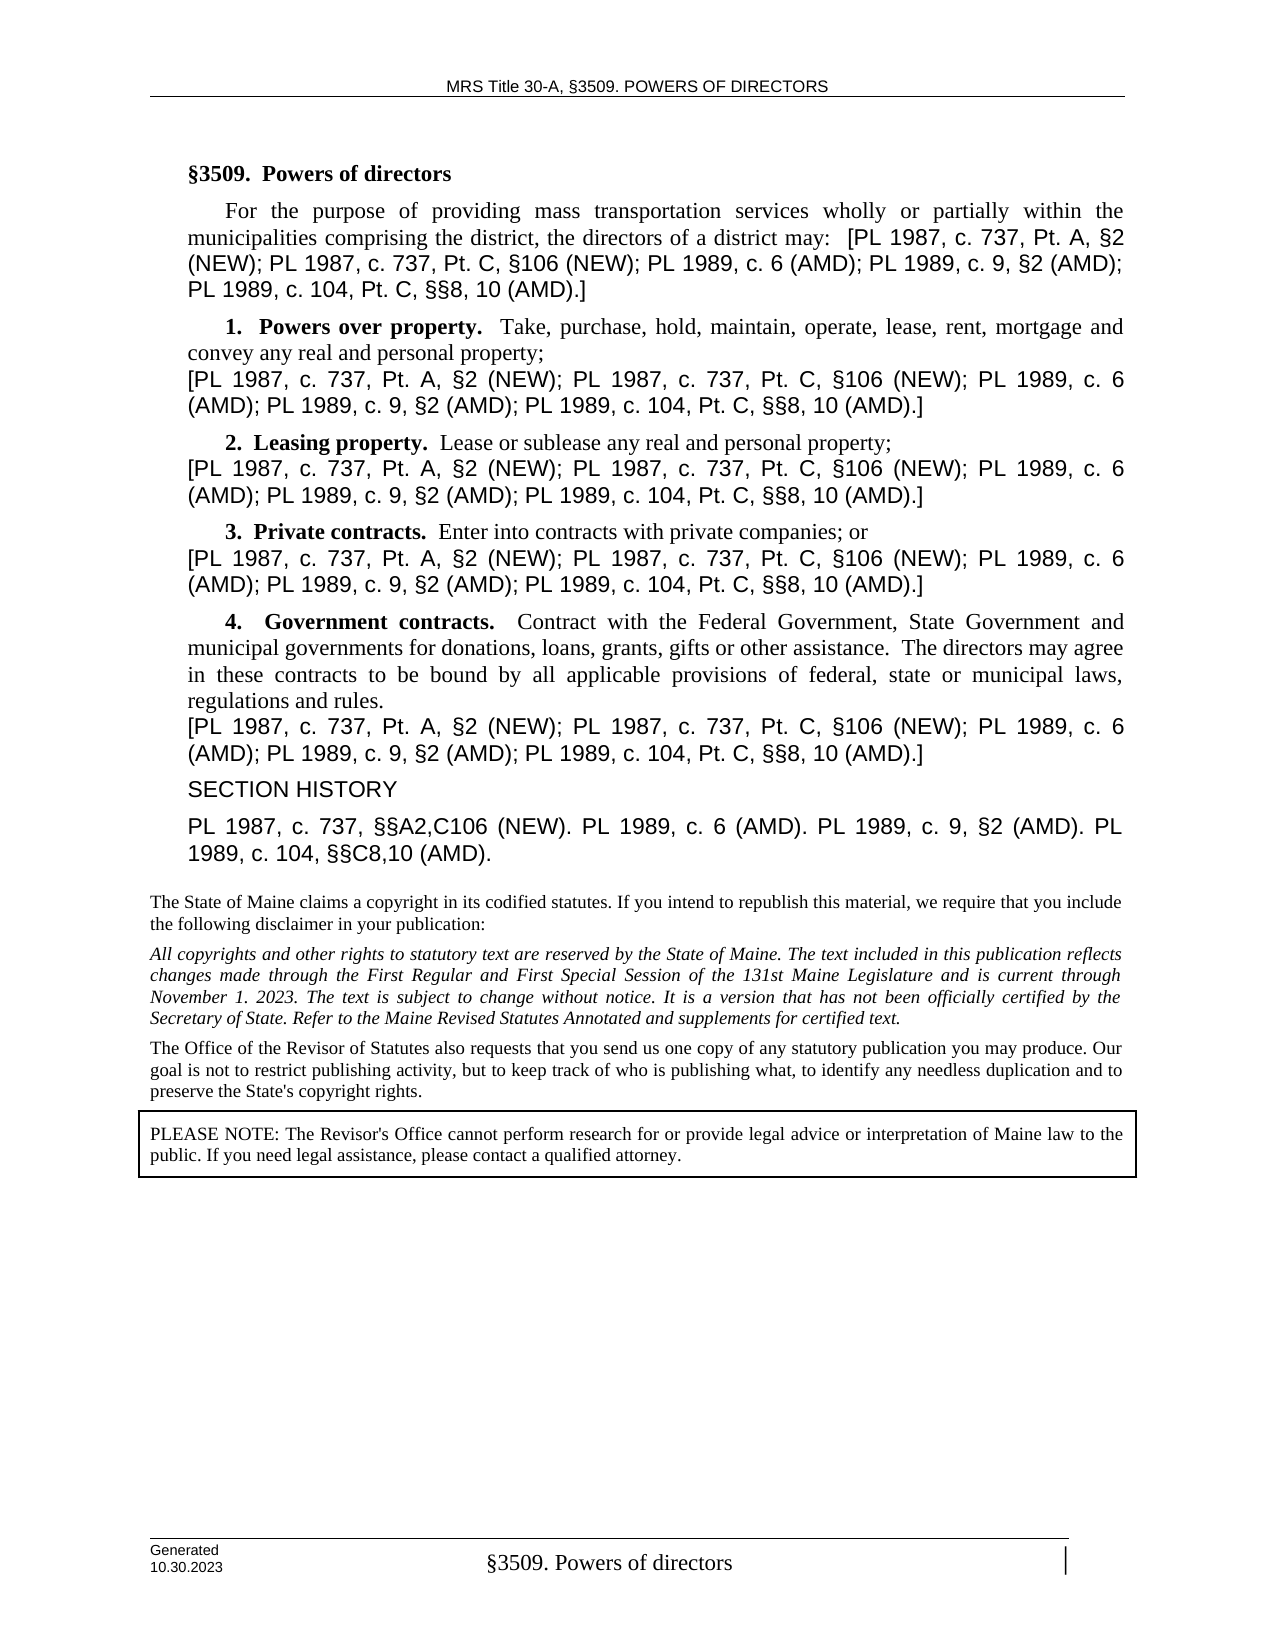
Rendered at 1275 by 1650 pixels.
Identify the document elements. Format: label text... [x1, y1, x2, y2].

text [PL 1987, c. 737, Pt. A, §2 (NEW); PL 1987, c. 737, Pt. C, §106 (NEW); PL 1989, c. 6 (AMD); PL 1989, c. 9, §2 (AMD); PL 1989, c. 104, Pt. C, §§8, 10 (AMD).] [187, 713, 1125, 766]
text All copyrights and other rights to statutory text are reserved by the State of Maine. The text included in this publication reflects changes made through the First Regular and First Special Session of the 131st Maine Legislature and is current through November 1. 2023 . The text is subject to change without notice. It is a version that has not been officially certified by the Secretary of State. Refer to the Maine Revised Statutes Annotated and supplements for certified text. [150, 942, 1125, 1029]
text 4. Government contracts. Contract with the Federal Government, State Government and municipal governments for donations, loans, grants, gifts or other assistance. The directors may agree in these contracts to be bound by all applicable provisions of federal, state or municipal laws, regulations and rules. [187, 608, 1125, 713]
text §3509. Powers of directors [187, 160, 1125, 187]
text For the purpose of providing mass transportation services wholly or partially within the municipalities comprising the district, the directors of a district may: [PL 1987, c. 737, Pt. A, §2 (NEW); PL 1987, c. 737, Pt. C, §106 (NEW); PL 1989, c. 6 (AMD); PL 1989, c. 9, §2 (AMD); PL 1989, c. 104, Pt. C, §§8, 10 (AMD).] [187, 197, 1125, 303]
text 1. Powers over property. Take, purchase, hold, maintain, operate, lease, rent, mortgage and convey any real and personal property; [187, 313, 1125, 366]
text SECTION HISTORY [187, 776, 1125, 803]
text The State of Maine claims a copyright in its codified statutes. If you intend to republish this material, we require that you include the following disclaimer in your publication: [150, 891, 1125, 934]
text 3. Private contracts. Enter into contracts with private companies; or [187, 518, 1125, 545]
text [PL 1987, c. 737, Pt. A, §2 (NEW); PL 1987, c. 737, Pt. C, §106 (NEW); PL 1989, c. 6 (AMD); PL 1989, c. 9, §2 (AMD); PL 1989, c. 104, Pt. C, §§8, 10 (AMD).] [187, 545, 1125, 597]
text [PL 1987, c. 737, Pt. A, §2 (NEW); PL 1987, c. 737, Pt. C, §106 (NEW); PL 1989, c. 6 (AMD); PL 1989, c. 9, §2 (AMD); PL 1989, c. 104, Pt. C, §§8, 10 (AMD).] [187, 455, 1125, 508]
text PLEASE NOTE: The Revisor's Office cannot perform research for or provide legal advice or interpretation of Maine law to the public. If you need legal assistance, please contact a qualified attorney. [140, 1112, 1135, 1176]
text 2. Leasing property. Lease or sublease any real and personal property; [187, 429, 1125, 455]
text [PL 1987, c. 737, Pt. A, §2 (NEW); PL 1987, c. 737, Pt. C, §106 (NEW); PL 1989, c. 6 (AMD); PL 1989, c. 9, §2 (AMD); PL 1989, c. 104, Pt. C, §§8, 10 (AMD).] [187, 366, 1125, 418]
text PL 1987, c. 737, §§A2,C106 (NEW). PL 1989, c. 6 (AMD). PL 1989, c. 9, §2 (AMD). PL 1989, c. 104, §§C8,10 (AMD). [187, 813, 1125, 866]
text The Office of the Revisor of Statutes also requests that you send us one copy of any statutory publication you may produce. Our goal is not to restrict publishing activity, but to keep track of who is publishing what, to identify any needless duplication and to preserve the State's copyright rights. [150, 1037, 1125, 1102]
